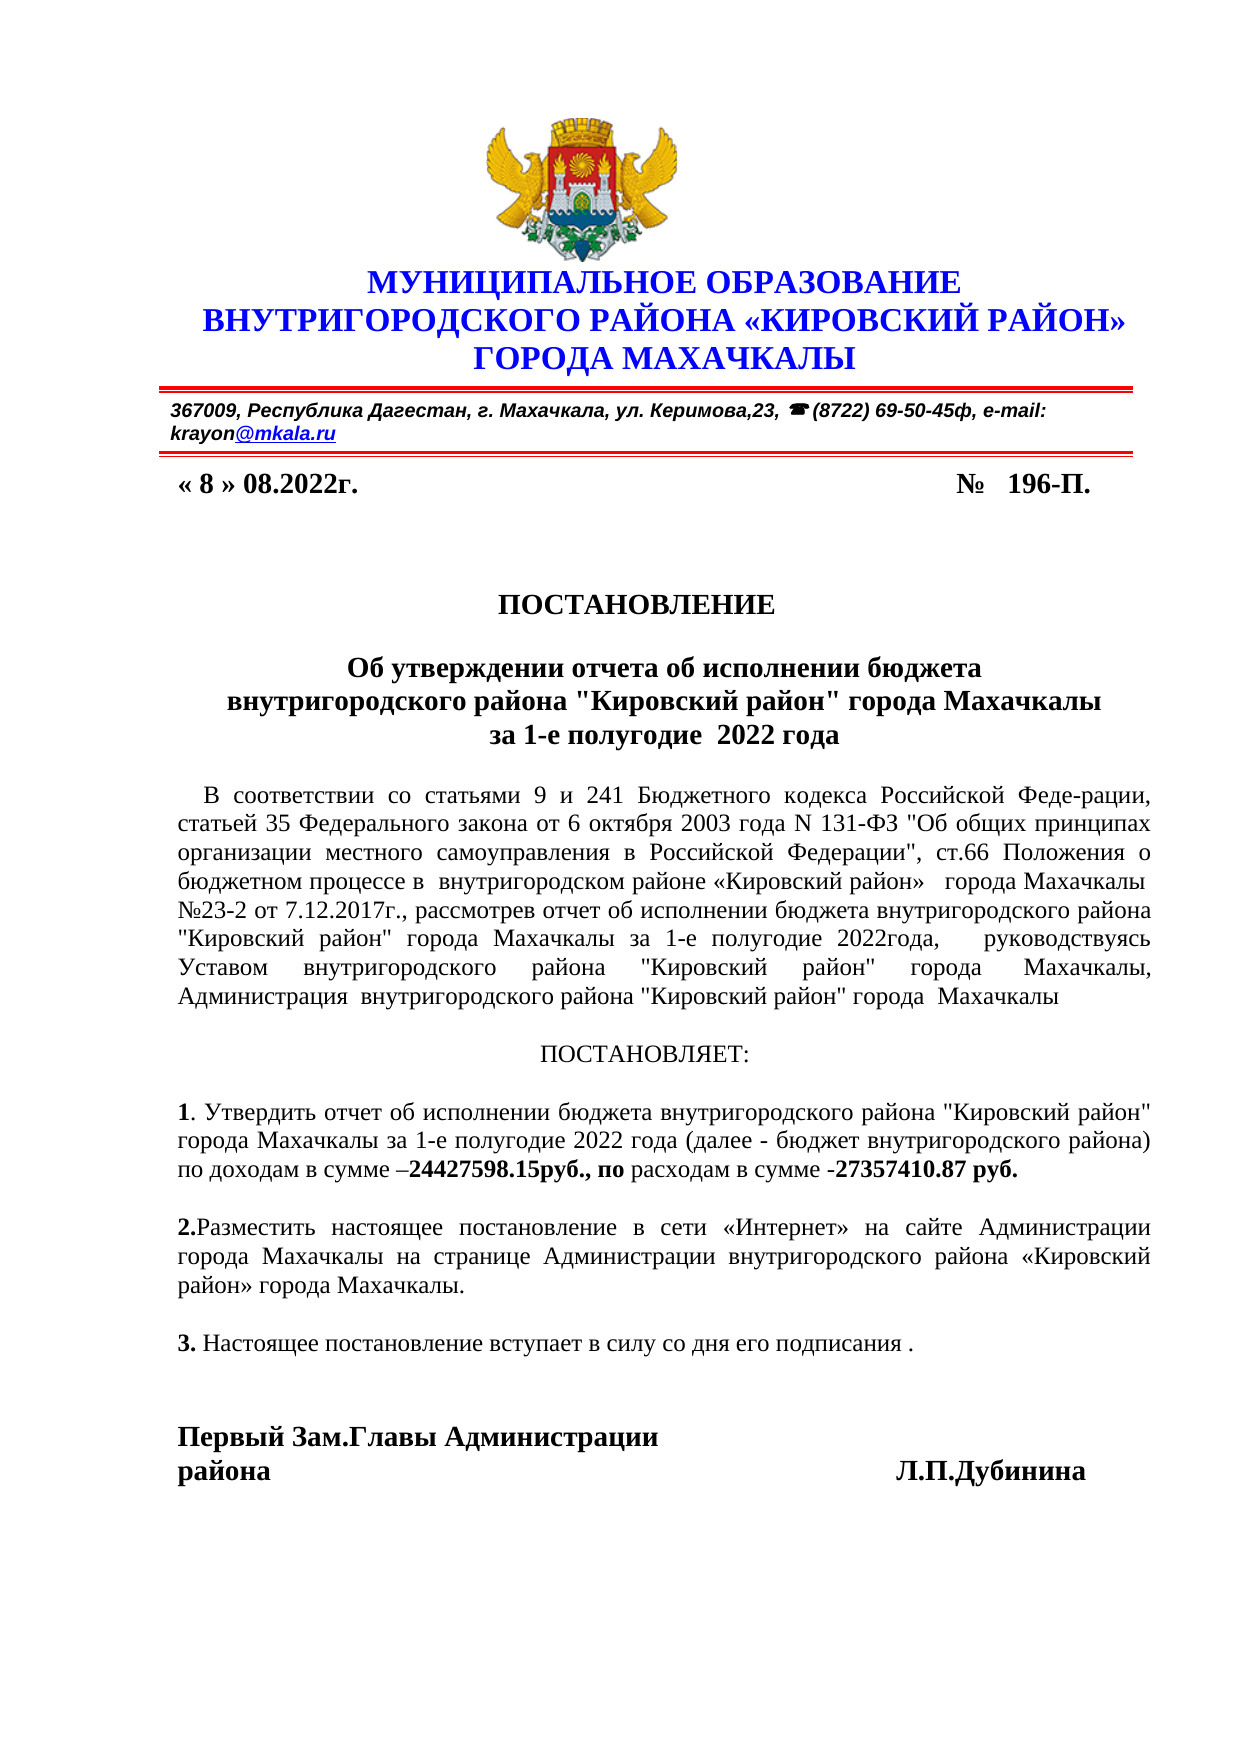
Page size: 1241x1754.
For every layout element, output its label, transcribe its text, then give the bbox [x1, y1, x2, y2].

text В соответствии со статьями 9 и 241 Бюджетного кодекса Российской Феде-рации, статьей 35 Федерального закона от 6 октября 2003 года N 131-ФЗ "Об общих принципах организации местного самоуправления в Российской Федерации", ст.66 Положения о бюджетном процессе в внутригородском районе «Кировский район» города Махачкалы №23-2 от 7.12.2017г., рассмотрев отчет об исполнении бюджета внутригородского района "Кировский район" города Махачкалы за 1-е полугодие 2022года, руководствуясь Уставом внутригородского района "Кировский район" города Махачкалы, Администрация внутригородского района "Кировский район" города Махачкалы [177, 780, 1152, 1010]
text 2.Разместить настоящее постановление в сети «Интернет» на сайте Администрации города Махачкалы на странице Администрации внутригородского района «Кировский район» города Махачкалы. [177, 1212, 1152, 1298]
text района Л.П.Дубинина [177, 1453, 1152, 1486]
text « 8 » 08.2022г. № 196-П. [177, 467, 1152, 500]
text Об утверждении отчета об исполнении бюджета [177, 650, 1152, 683]
text ПОСТАНОВЛЕНИЕ [177, 587, 1152, 621]
table_header 367009, Республика Дагестан, г. Махачкала, ул. Керимова,23, (8722) 69-50-45ф, e-mail: krayon@mkala.ru [159, 393, 1133, 451]
text внутригородского района "Кировский район" города Махачкалы [177, 683, 1152, 717]
text 1. Утвердить отчет об исполнении бюджета внутригородского района "Кировский район" города Махачкалы за 1-е полугодие 2022 года (далее - бюджет внутригородского района) по доходам в сумме –24427598.15руб., по расходам в сумме -27357410.87 руб. [177, 1097, 1152, 1183]
text 3. Настоящее постановление вступает в силу со дня его подписания . [177, 1328, 1152, 1356]
text МУНИЦИПАЛЬНОЕ ОБРАЗОВАНИЕ ВНУТРИГОРОДСКОГО РАЙОНА «КИРОВСКИЙ РАЙОН» ГОРОДА МАХАЧКАЛЫ [177, 262, 1152, 377]
text за 1-е полугодие 2022 года [177, 717, 1152, 751]
text ПОСТАНОВЛЯЕТ: [177, 1039, 1152, 1068]
picture [486, 118, 678, 262]
text Первый Зам.Главы Администрации [177, 1419, 1152, 1453]
